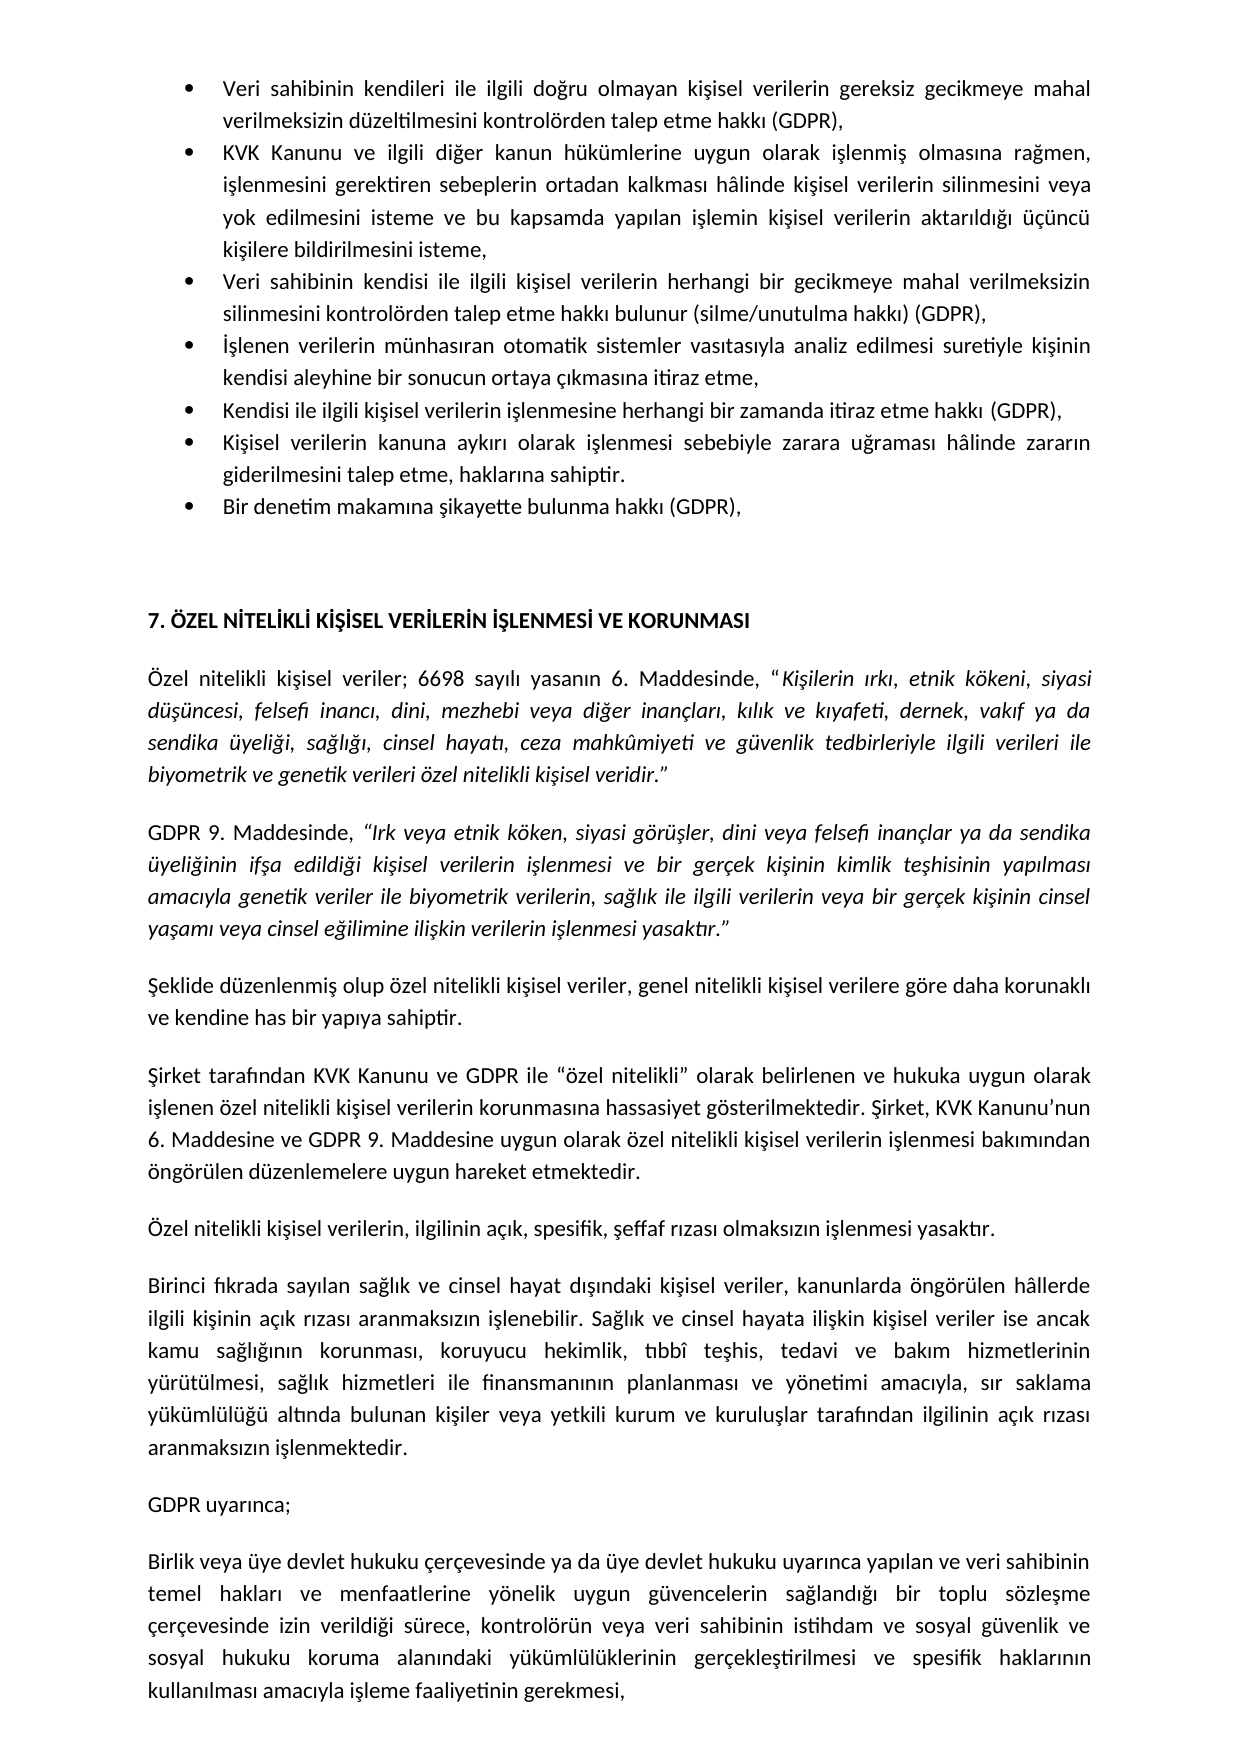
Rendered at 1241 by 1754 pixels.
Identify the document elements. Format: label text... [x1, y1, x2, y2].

list İşlenen verilerin münhasıran otomatik sistemler vasıtasıyla analiz edilmesi suretiyle kişinin kendisi aleyhine bir sonucun ortaya çıkmasına itiraz etme, [185, 331, 1092, 392]
text Birinci fıkrada sayılan sağlık ve cinsel hayat dışındaki kişisel veriler, kanunlarda öngörülen hâllerde ilgili kişinin açık rızası aranmaksızın işlenebilir. Sağlık ve cinsel hayata ilişkin kişisel veriler ise ancak kamu sağlığının korunması, koruyucu hekimlik, tıbbî teşhis, tedavi ve bakım hizmetlerinin yürütülmesi, sağlık hizmetleri ile finansmanının planlanması ve yönetimi amacıyla, sır saklama yükümlülüğü altında bulunan kişiler veya yetkili kurum ve kuruluşlar tarafından ilgilinin açık rızası aranmaksızın işlenmektedir. [148, 1272, 1092, 1461]
list Veri sahibinin kendileri ile ilgili doğru olmayan kişisel verilerin gereksiz gecikmeye mahal verilmeksizin düzeltilmesini kontrolörden talep etme hakkı (GDPR), [185, 74, 1092, 134]
list Kendisi ile ilgili kişisel verilerin işlenmesine herhangi bir zamanda itiraz etme hakkı (GDPR), [185, 396, 1092, 424]
text Şeklide düzenlenmiş olup özel nitelikli kişisel veriler, genel nitelikli kişisel verilere göre daha korunaklı ve kendine has bir yapıya sahiptir. [148, 971, 1092, 1032]
list Veri sahibinin kendisi ile ilgili kişisel verilerin herhangi bir gecikmeye mahal verilmeksizin silinmesini kontrolörden talep etme hakkı bulunur (silme/unutulma hakkı) (GDPR), [185, 267, 1092, 327]
text Özel nitelikli kişisel verilerin, ilgilinin açık, spesifik, şeffaf rızası olmaksızın işlenmesi yasaktır. [148, 1214, 1092, 1242]
text 7. ÖZEL NİTELİKLİ KİŞİSEL VERİLERİN İŞLENMESİ VE KORUNMASI [148, 607, 1092, 635]
text Şirket tarafından KVK Kanunu ve GDPR ile “özel nitelikli” olarak belirlenen ve hukuka uygun olarak işlenen özel nitelikli kişisel verilerin korunmasına hassasiyet gösterilmektedir. Şirket, KVK Kanunu’nun 6. Maddesine ve GDPR 9. Maddesine uygun olarak özel nitelikli kişisel verilerin işlenmesi bakımından öngörülen düzenlemelere uygun hareket etmektedir. [148, 1061, 1092, 1185]
text Birlik veya üye devlet hukuku çerçevesinde ya da üye devlet hukuku uyarınca yapılan ve veri sahibinin temel hakları ve menfaatlerine yönelik uygun güvencelerin sağlandığı bir toplu sözleşme çerçevesinde izin verildiği sürece, kontrolörün veya veri sahibinin istihdam ve sosyal güvenlik ve sosyal hukuku koruma alanındaki yükümlülüklerinin gerçekleştirilmesi ve spesifik haklarının kullanılması amacıyla işleme faaliyetinin gerekmesi, [148, 1547, 1092, 1704]
text GDPR 9. Maddesinde, “Irk veya etnik köken, siyasi görüşler, dini veya felsefi inançlar ya da sendika üyeliğinin ifşa edildiği kişisel verilerin işlenmesi ve bir gerçek kişinin kimlik teşhisinin yapılması amacıyla genetik veriler ile biyometrik verilerin, sağlık ile ilgili verilerin veya bir gerçek kişinin cinsel yaşamı veya cinsel eğilimine ilişkin verilerin işlenmesi yasaktır.” [148, 818, 1092, 942]
list KVK Kanunu ve ilgili diğer kanun hükümlerine uygun olarak işlenmiş olmasına rağmen, işlenmesini gerektiren sebeplerin ortadan kalkması hâlinde kişisel verilerin silinmesini veya yok edilmesini isteme ve bu kapsamda yapılan işlemin kişisel verilerin aktarıldığı üçüncü kişilere bildirilmesini isteme, [185, 138, 1092, 263]
text GDPR uyarınca; [148, 1490, 1092, 1518]
list Bir denetim makamına şikayette bulunma hakkı (GDPR), [185, 492, 1092, 520]
text Özel nitelikli kişisel veriler; 6698 sayılı yasanın 6. Maddesinde, “Kişilerin ırkı, etnik kökeni, siyasi düşüncesi, felsefi inancı, dini, mezhebi veya diğer inançları, kılık ve kıyafeti, dernek, vakıf ya da sendika üyeliği, sağlığı, cinsel hayatı, ceza mahkûmiyeti ve güvenlik tedbirleriyle ilgili verileri ile biyometrik ve genetik verileri özel nitelikli kişisel veridir.” [148, 664, 1092, 788]
list Kişisel verilerin kanuna aykırı olarak işlenmesi sebebiyle zarara uğraması hâlinde zararın giderilmesini talep etme, haklarına sahiptir. [185, 428, 1092, 488]
